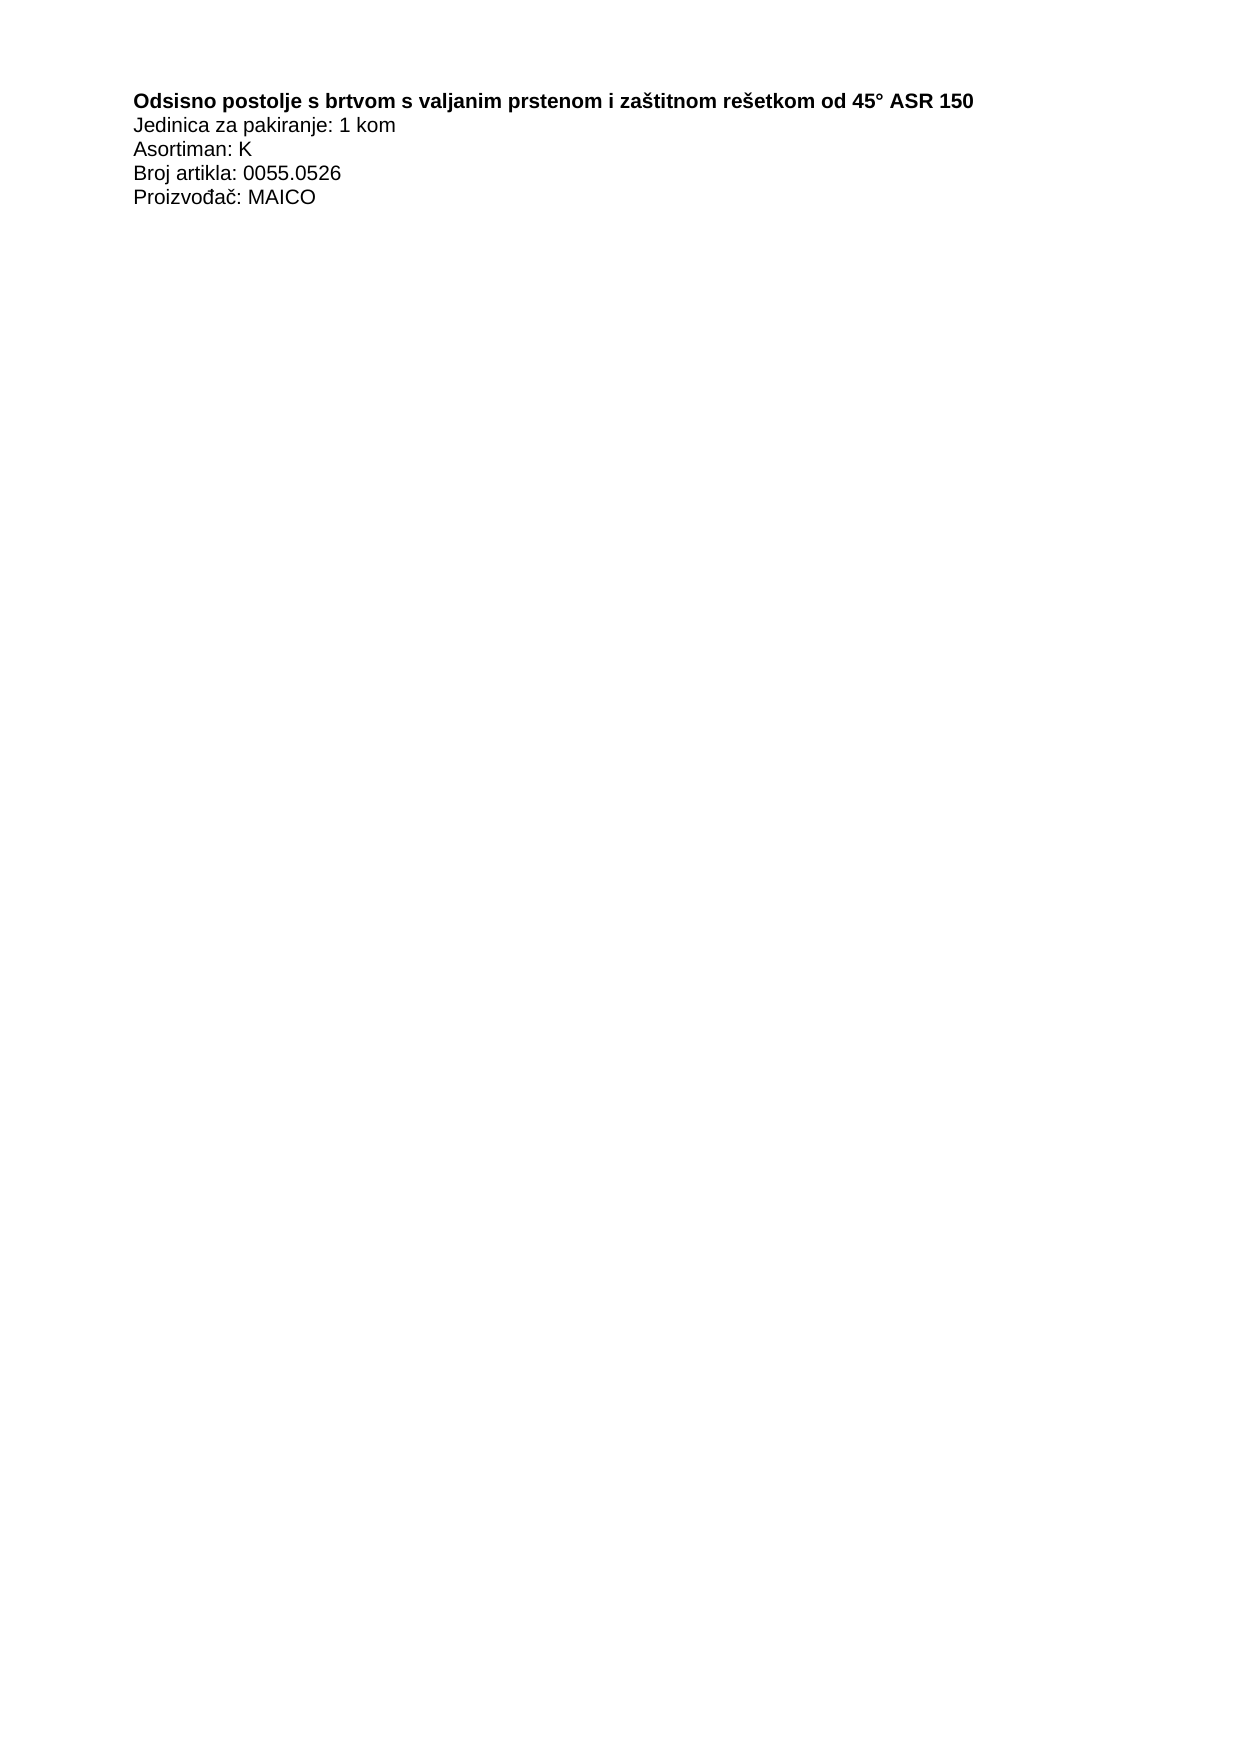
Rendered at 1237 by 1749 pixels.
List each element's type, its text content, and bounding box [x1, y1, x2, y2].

text Odsisno postolje s brtvom s valjanim prstenom i zaštitnom rešetkom od 45° ASR 150Jedinica za pakiranje: 1 komAsortiman: K Broj artikla: 0055.0526Proizvođač: MAICO [133, 89, 1148, 208]
